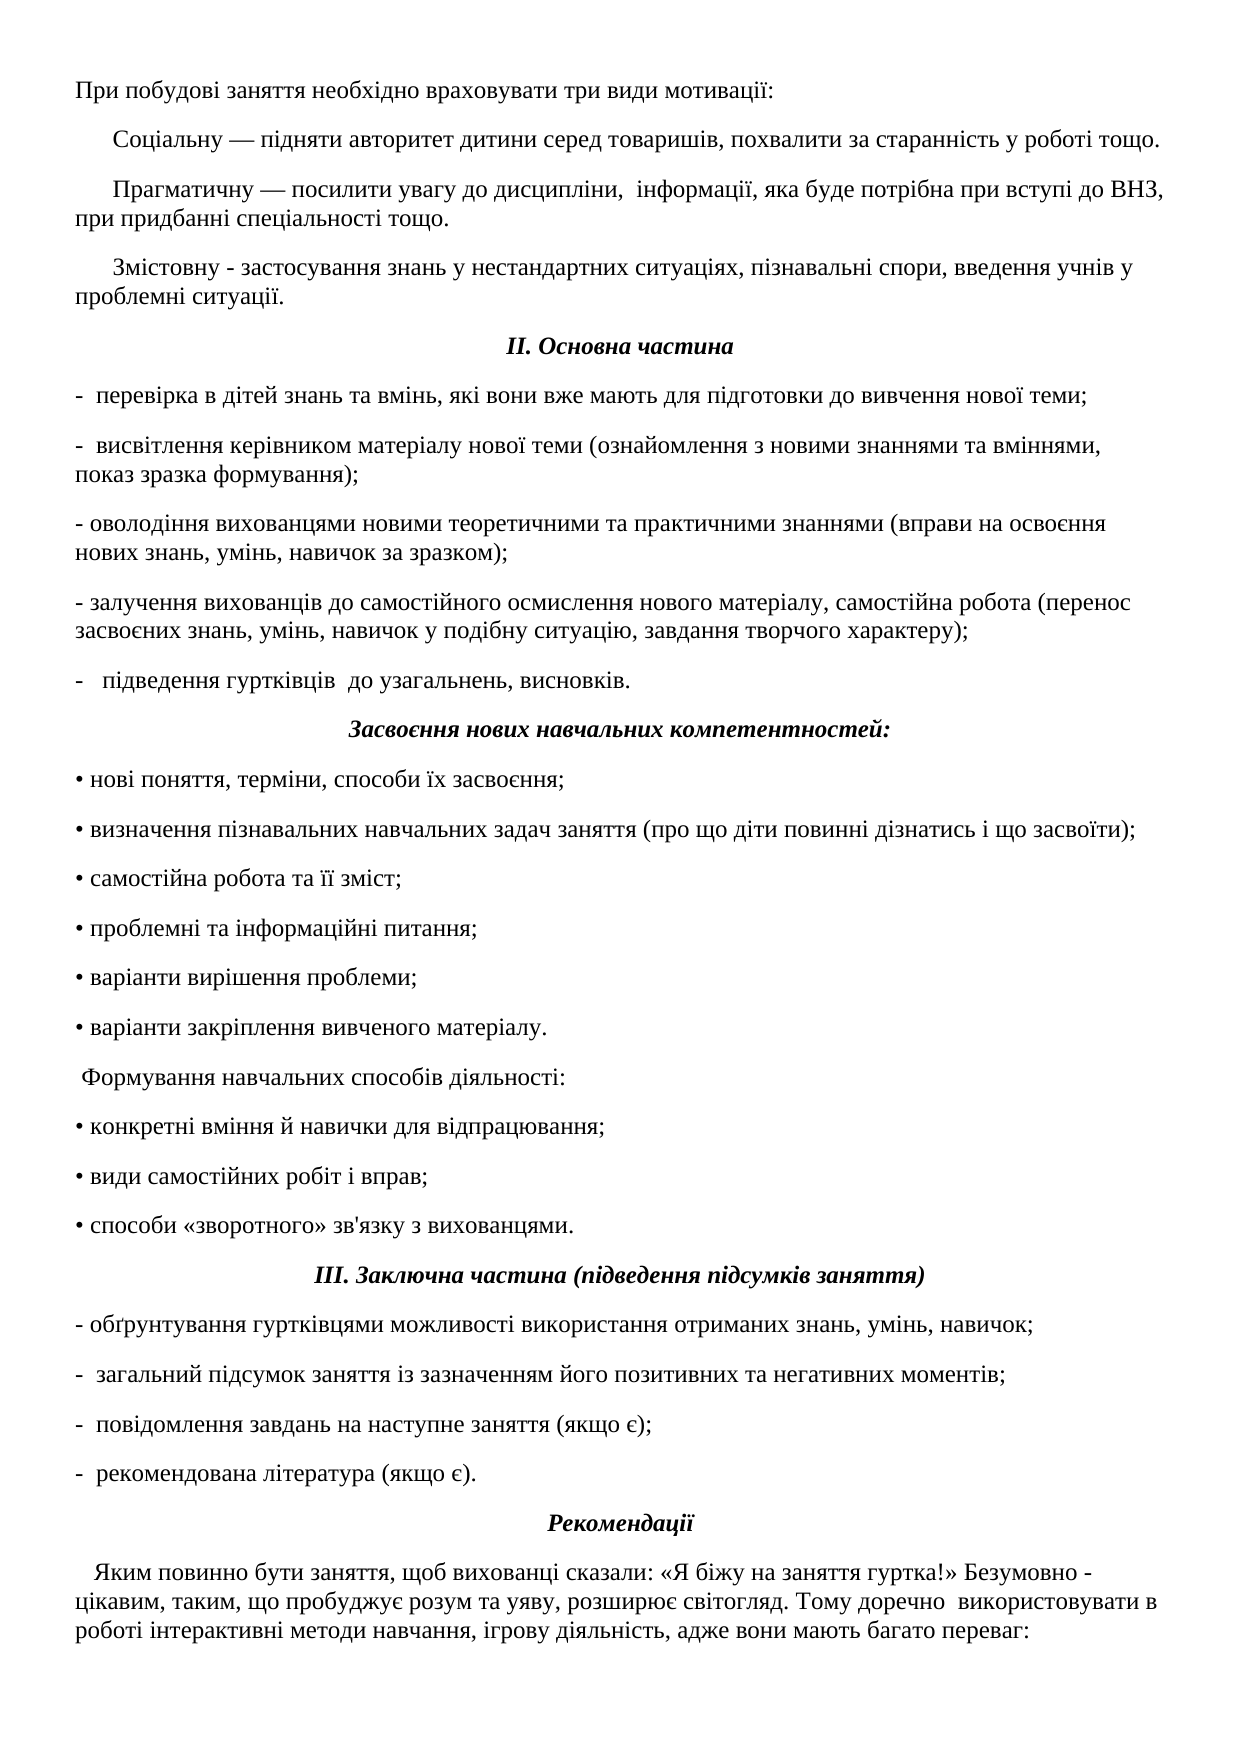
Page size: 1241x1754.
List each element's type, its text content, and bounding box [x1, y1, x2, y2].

text • види самостійних робіт і вправ; [75, 1161, 1165, 1189]
text III. Заключна частина (підведення підсумків заняття) [75, 1260, 1165, 1289]
text - загальний підсумок заняття із зазначенням його позитивних та негативних моментів; [75, 1359, 1165, 1388]
text Прагматичну — посилити увагу до дисципліни, інформації, яка буде потрібна при вступі до ВНЗ, при придбанні спеціальності тощо. [75, 174, 1165, 232]
text • нові поняття, терміни, способи їх засвоєння; [75, 764, 1165, 793]
text II. Основна частина [75, 331, 1165, 359]
text • визначення пізнавальних навчальних задач заняття (про що діти повинні дізнатись і що засвоїти); [75, 814, 1165, 842]
text - підведення гуртківців до узагальнень, висновків. [75, 665, 1165, 694]
text Формування навчальних способів діяльності: [75, 1062, 1165, 1090]
text - рекомендована література (якщо є). [75, 1458, 1165, 1487]
text Соціальну — підняти авторитет дитини серед товаришів, похвалити за старанність у роботі тощо. [75, 124, 1165, 153]
text Змістовну - застосування знань у нестандартних ситуаціях, пізнавальні спори, введення учнів у проблемні ситуації. [75, 252, 1165, 310]
text - повідомлення завдань на наступне заняття (якщо є); [75, 1409, 1165, 1437]
text Засвоєння нових навчальних компетентностей: [75, 714, 1165, 743]
text • проблемні та інформаційні питання; [75, 913, 1165, 942]
text - перевірка в дітей знань та вмінь, які вони вже мають для підготовки до вивчення нової теми; [75, 380, 1165, 409]
text При побудові заняття необхідно враховувати три види мотивації: [75, 75, 1165, 104]
text - обґрунтування гуртківцями можливості використання отриманих знань, умінь, навичок; [75, 1309, 1165, 1338]
text Рекомендації [75, 1508, 1165, 1537]
text - залучення вихованців до самостійного осмислення нового матеріалу, самостійна робота (перенос засвоєних знань, умінь, навичок у подібну ситуацію, завдання творчого характеру); [75, 587, 1165, 644]
text • конкретні вміння й навички для відпрацювання; [75, 1111, 1165, 1140]
text Яким повинно бути заняття, щоб вихованці сказали: «Я біжу на заняття гуртка!» Безумовно - цікавим, таким, що пробуджує розум та уяву, розширює світогляд. Тому доречно використовувати в роботі інтерактивні методи навчання, ігрову діяльність, адже вони мають багато переваг: [75, 1557, 1165, 1644]
text • варіанти вирішення проблеми; [75, 962, 1165, 991]
text • варіанти закріплення вивченого матеріалу. [75, 1012, 1165, 1041]
text - висвітлення керівником матеріалу нової теми (ознайомлення з новими знаннями та вміннями, показ зразка формування); [75, 430, 1165, 487]
text • самостійна робота та її зміст; [75, 863, 1165, 892]
text - оволодіння вихованцями новими теоретичними та практичними знаннями (вправи на освоєння нових знань, умінь, навичок за зразком); [75, 508, 1165, 566]
text • способи «зворотного» зв'язку з вихованцями. [75, 1210, 1165, 1239]
